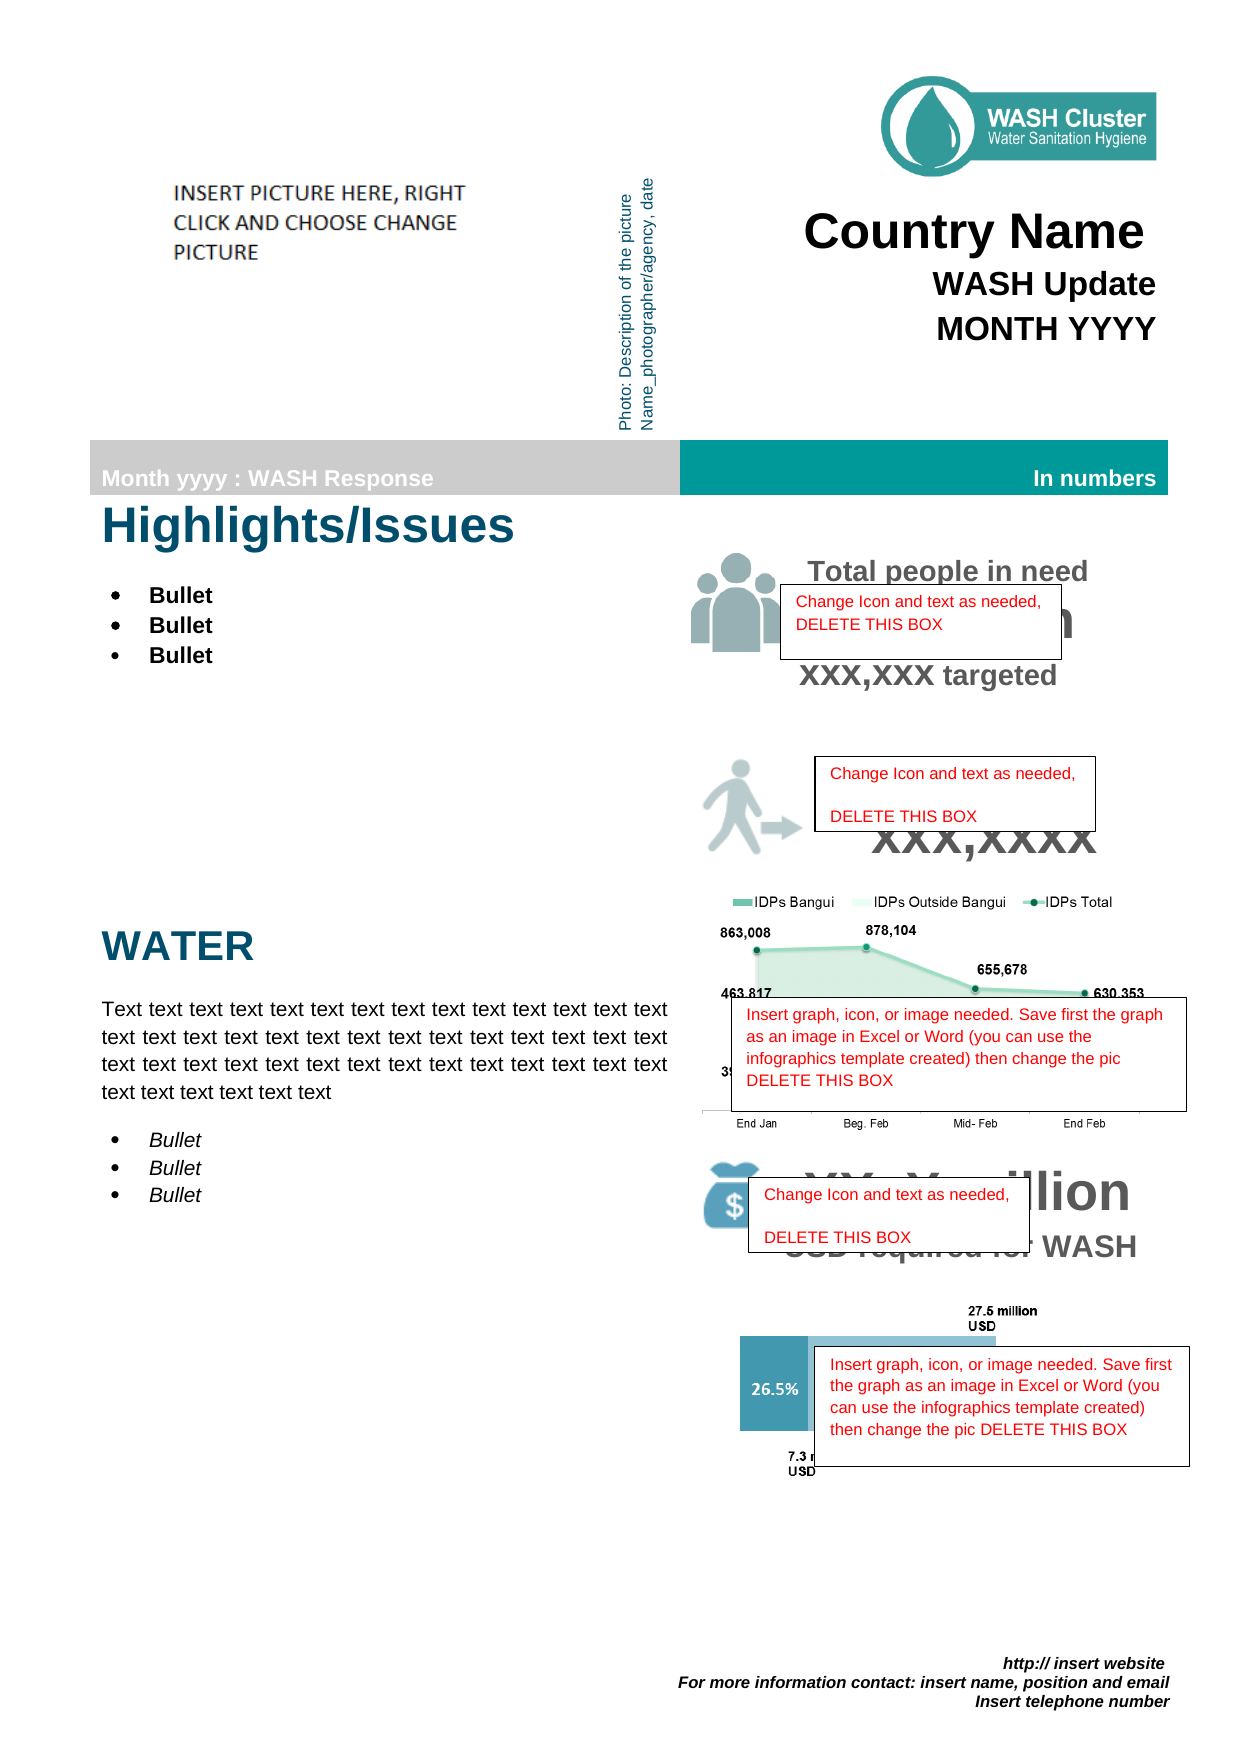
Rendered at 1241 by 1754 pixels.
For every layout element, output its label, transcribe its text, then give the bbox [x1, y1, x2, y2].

picture [621, 211, 630, 216]
picture [621, 325, 633, 330]
table_cell In numbers [680, 440, 1168, 495]
picture [730, 1289, 1118, 1502]
picture [101, 75, 596, 416]
picture [621, 314, 630, 320]
picture [622, 370, 630, 377]
table_cell Total people in need X.X million xxx,xxx targeted IDPs/ Refugees xxx,xxxx XX. X million USD required for WASH [680, 495, 1168, 1526]
table_cell Highlights/Issues Bullet Bullet Bullet WATER Text text text text text text text text text text text text text text text text text text text text text text text text text text text text text text text text text text text text text text text text text text text text text text text text Bullet Bullet Bullet [90, 495, 680, 1526]
table_header Country Name WASH Update MONTH YYYY [680, 75, 1168, 440]
table_header [90, 75, 680, 440]
picture [691, 885, 1150, 1136]
table_cell Month yyyy : WASH Response [90, 440, 680, 495]
picture [621, 237, 633, 242]
picture [618, 264, 630, 270]
picture [880, 75, 1157, 177]
